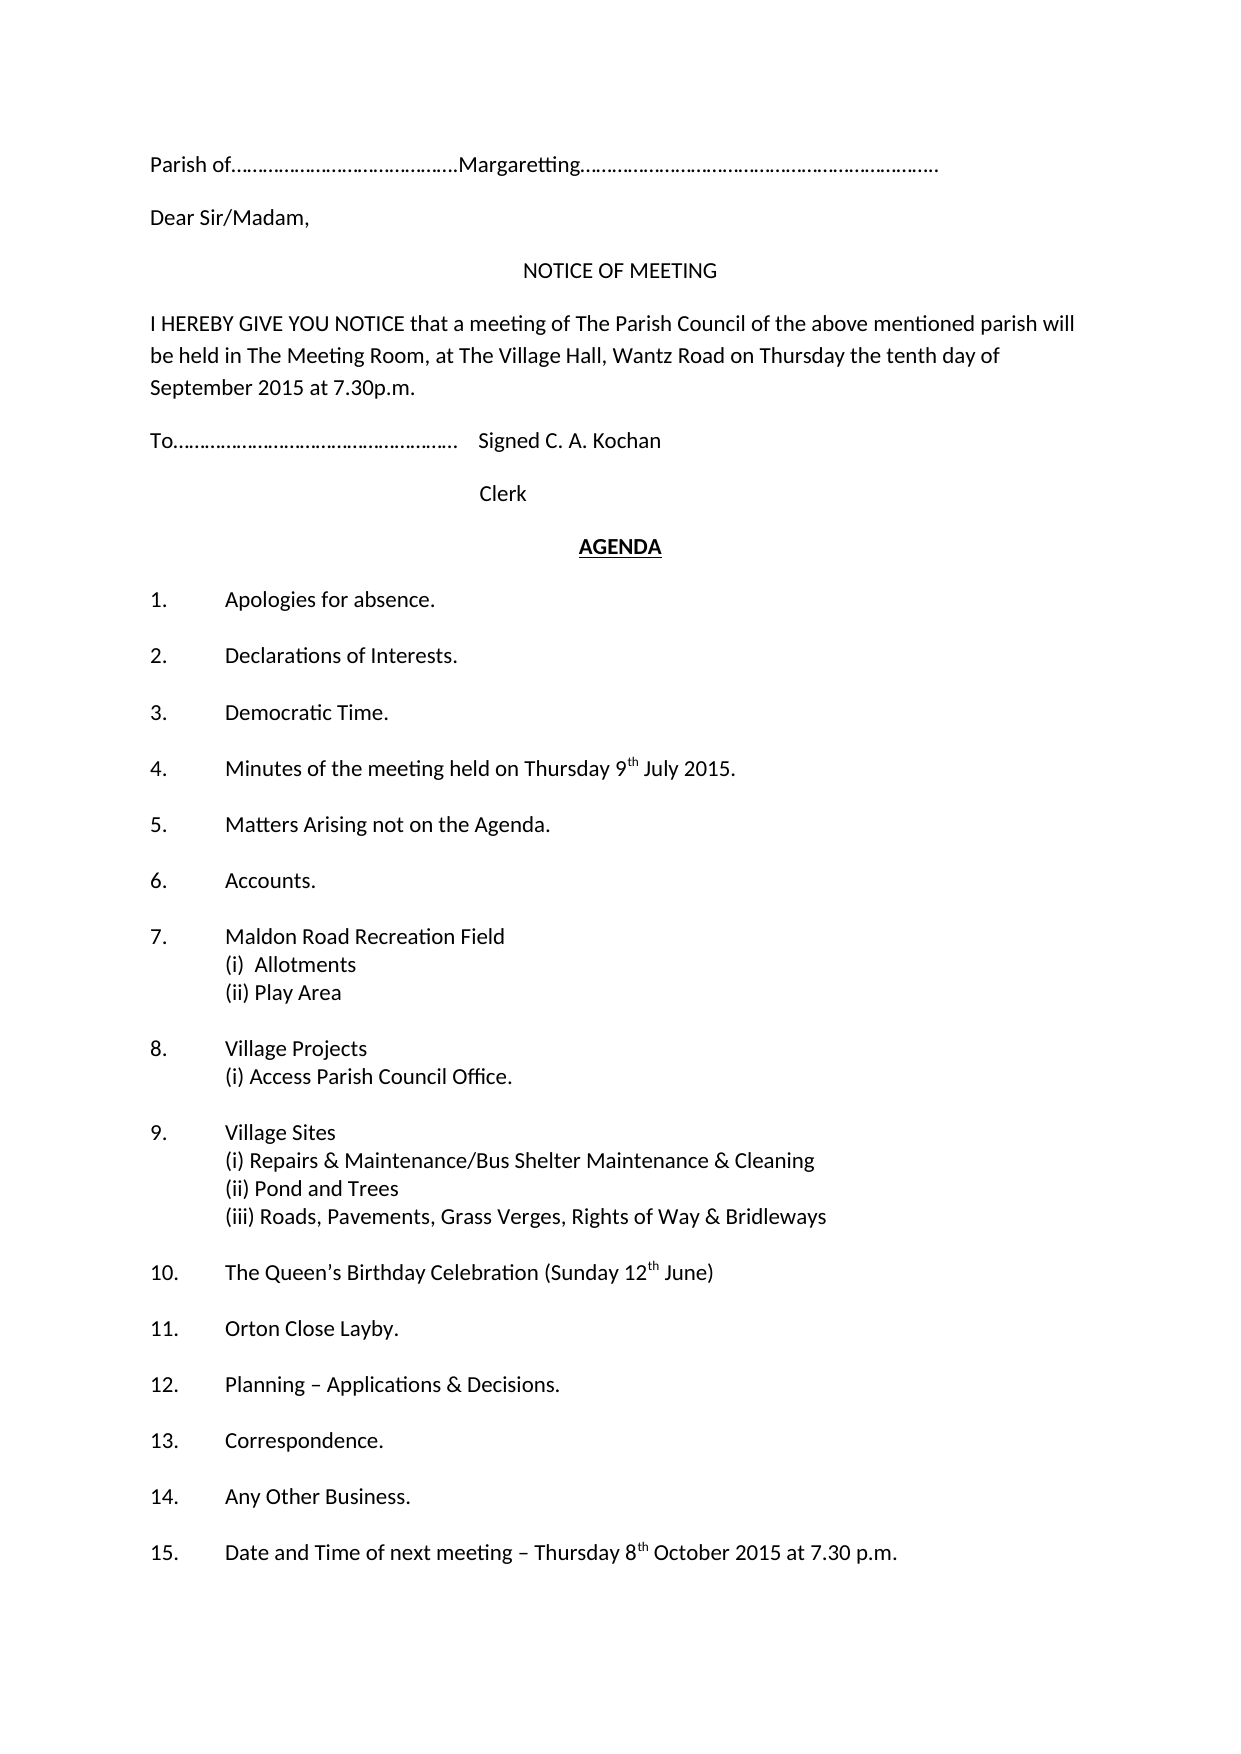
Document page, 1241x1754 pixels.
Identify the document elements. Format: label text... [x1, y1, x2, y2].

text 9. Village Sites [150, 1118, 1090, 1146]
text (i) Allotments [150, 950, 1090, 978]
text 5. Matters Arising not on the Agenda. [150, 810, 1090, 838]
text (ii) Pond and Trees [150, 1174, 1090, 1202]
text 3. Democratic Time. [150, 698, 1090, 726]
text 2. Declarations of Interests. [150, 642, 1090, 669]
text Dear Sir/Madam, [150, 203, 1090, 231]
text 6. Accounts. [150, 866, 1090, 894]
text 4. Minutes of the meeting held on Thursday 9th July 2015. [150, 754, 1090, 782]
text NOTICE OF MEETING [150, 256, 1090, 284]
text 7. Maldon Road Recreation Field [150, 922, 1090, 950]
text (i) Repairs & Maintenance/Bus Shelter Maintenance & Cleaning [150, 1146, 1090, 1174]
text Parish of…………………………………….Margaretting………………………………………………………….. [150, 150, 1090, 178]
text I HEREBY GIVE YOU NOTICE that a meeting of The Parish Council of the above mentioned parish will be held in The Meeting Room, at The Village Hall, Wantz Road on Thursday the tenth day of September 2015 at 7.30p.m. [150, 309, 1090, 401]
text 8. Village Projects [150, 1034, 1090, 1062]
text 15. Date and Time of next meeting – Thursday 8th October 2015 at 7.30 p.m. [150, 1538, 1090, 1566]
text 11. Orton Close Layby. [150, 1314, 1090, 1342]
text 13. Correspondence. [150, 1426, 1090, 1454]
text (ii) Play Area [150, 978, 1090, 1006]
text (iii) Roads, Pavements, Grass Verges, Rights of Way & Bridleways [150, 1202, 1090, 1230]
text 14. Any Other Business. [150, 1482, 1090, 1510]
text 1. Apologies for absence. [150, 586, 1090, 613]
text Clerk [150, 479, 1090, 507]
text (i) Access Parish Council Office. [150, 1062, 1090, 1090]
text 12. Planning – Applications & Decisions. [150, 1370, 1090, 1398]
text 10. The Queen’s Birthday Celebration (Sunday 12th June) [150, 1258, 1090, 1286]
text AGENDA [150, 532, 1090, 561]
text To……………………………………………… Signed C. A. Kochan [150, 426, 1090, 454]
